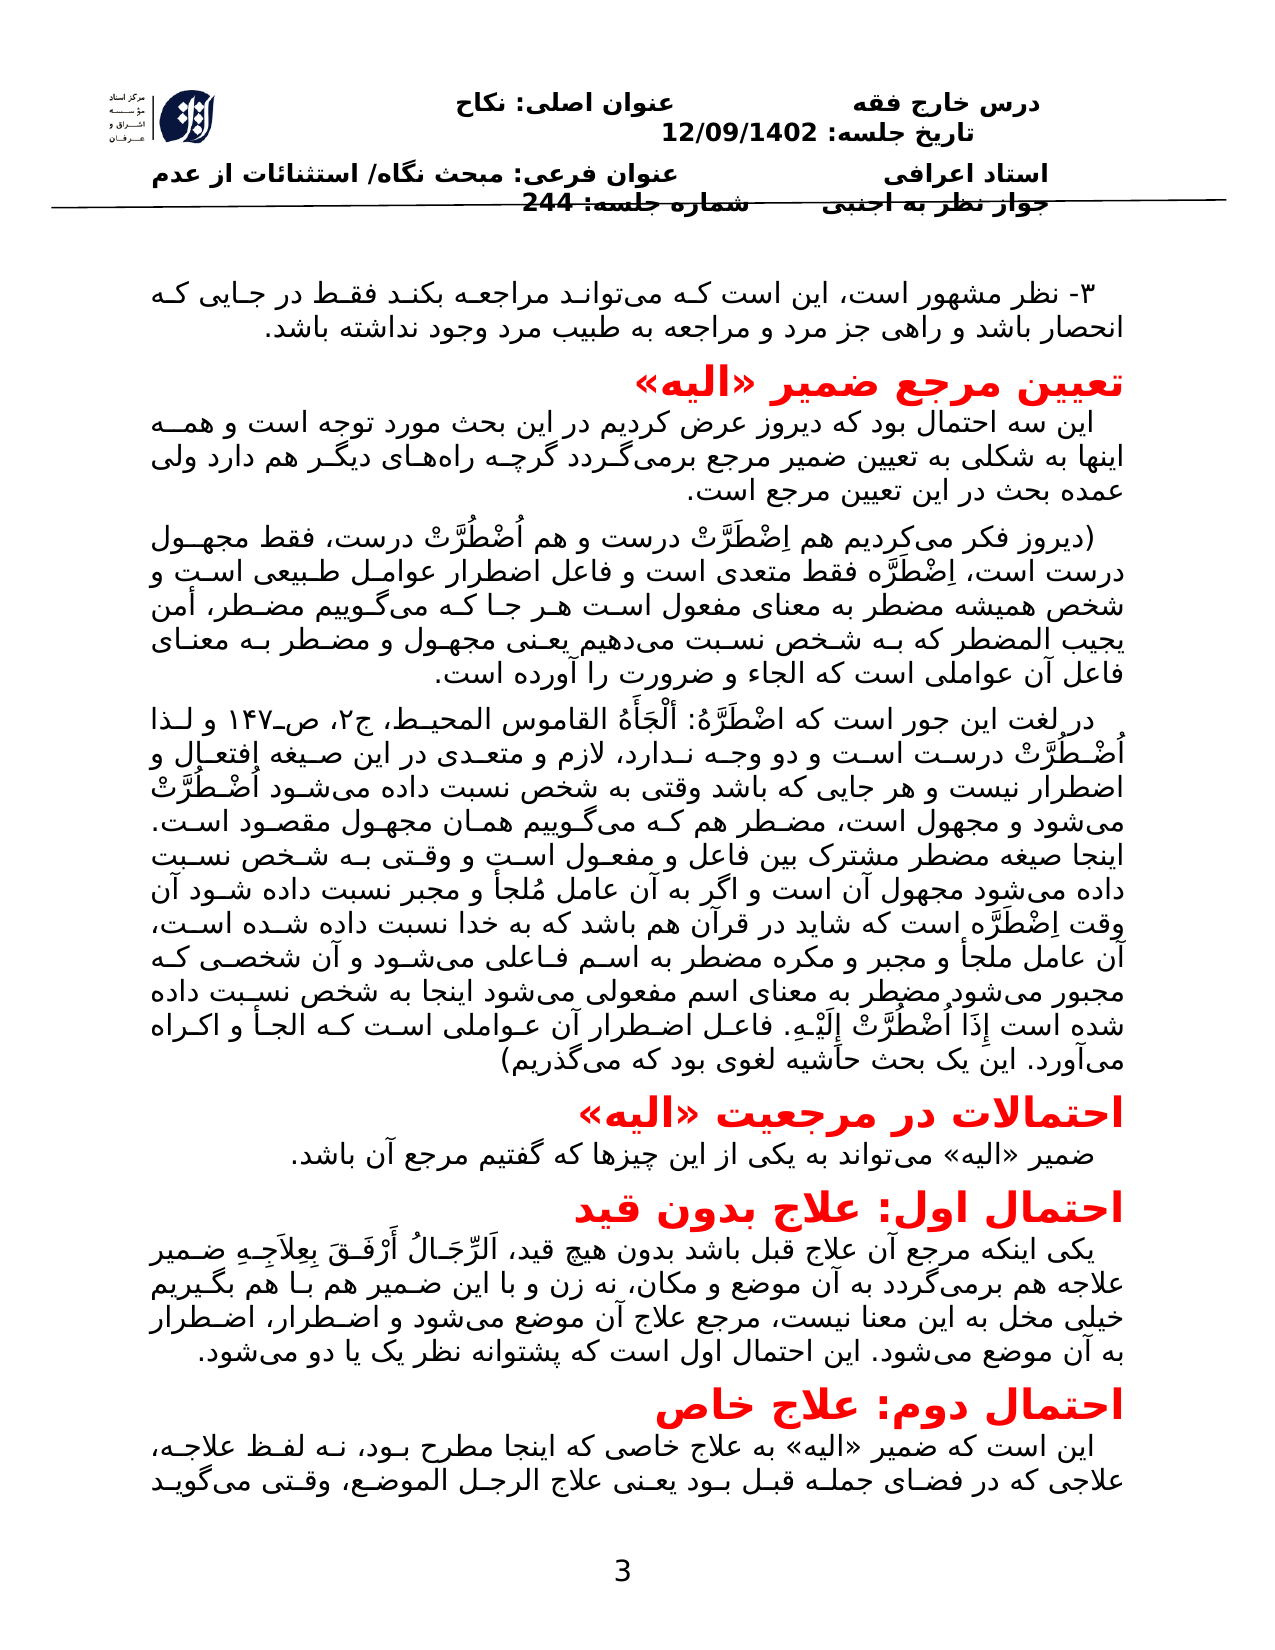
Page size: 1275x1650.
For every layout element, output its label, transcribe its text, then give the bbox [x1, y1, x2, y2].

text ۳- نظر مشهور است، این است که می‌تواند مراجعه بکند فقط در جایی که انحصار باشد و راهی جز مرد و مراجعه به طبیب مرد وجود نداشته باشد. [150, 277, 1125, 345]
subtitle احتمال دوم: علاج خاص [150, 1380, 1125, 1429]
subtitle احتمالات در مرجعیت «الیه» [150, 1088, 1125, 1137]
text ضمیر «الیه» می‌تواند به یکی از این چیزها که گفتیم مرجع آن باشد. [150, 1137, 1125, 1171]
picture [102, 86, 215, 146]
text (دیروز فکر می‌کردیم هم اِضْطَرَّتْ درست و هم اُضْطُرَّتْ درست، فقط مجهول درست است، اِضْطَرَّه فقط متعدی است و فاعل اضطرار عوامل طبیعی است و شخص همیشه مضطر به معنای مفعول است هر جا که می‌گوییم مضطر، أمن یجیب المضطر که به شخص نسبت می‌دهیم یعنی مجهول و مضطر به معنای فاعل آن عواملی است که الجاء و ضرورت را آورده است. [150, 520, 1125, 690]
text این سه احتمال بود که دیروز عرض کردیم در این بحث مورد توجه است و همه اینها به شکلی به تعیین ضمیر مرجع برمی‌گردد گرچه راه‌های دیگر هم دارد ولی عمده بحث در این تعیین مرجع است. [150, 406, 1125, 508]
subtitle احتمال اول: علاج بدون قید [150, 1183, 1125, 1232]
text در لغت این جور است که اضْطَرَّهُ: ألْجَأَهُ القاموس المحیط، ج۲، ص۱۴۷ و لذا اُضْطُرَّتْ درست است و دو وجه ندارد، لازم و متعدی در این صیغه افتعال و اضطرار نیست و هر جایی که باشد وقتی به شخص نسبت داده می‌شود اُضْطُرَّتْ می‌شود و مجهول است، مضطر هم که می‌گوییم همان مجهول مقصود است. اینجا صیغه مضطر مشترک بین فاعل و مفعول است و وقتی به شخص نسبت داده می‌شود مجهول آن است و اگر به آن عامل مُلجأ و مجبر نسبت داده شود آن وقت اِضْطَرَّه است که شاید در قرآن هم باشد که به خدا نسبت داده شده است، آن عامل ملجأ و مجبر و مکره مضطر به اسم فاعلی می‌شود و آن شخصی که مجبور می‌شود مضطر به معنای اسم مفعولی می‌شود اینجا به شخص نسبت داده شده است إِذَا اُضْطُرَّتْ إِلَیْهِ. فاعل اضطرار آن عواملی است که الجأ و اکراه می‌آورد. این یک بحث حاشیه لغوی بود که می‌گذریم) [150, 702, 1125, 1076]
text یکی اینکه مرجع آن علاج قبل باشد بدون هیچ قید، اَلرِّجَالُ أَرْفَقَ بِعِلاَجِهِ ضمیر علاجه هم برمی‌گردد به آن موضع و مکان، نه زن و با این ضمیر هم با هم بگیریم خیلی مخل به این معنا نیست، مرجع علاج آن موضع می‌شود و اضطرار، اضطرار به آن موضع می‌شود. این احتمال اول است که پشتوانه نظر یک یا دو می‌شود. [150, 1232, 1125, 1368]
subtitle تعیین مرجع ضمیر «الیه» [150, 357, 1125, 406]
